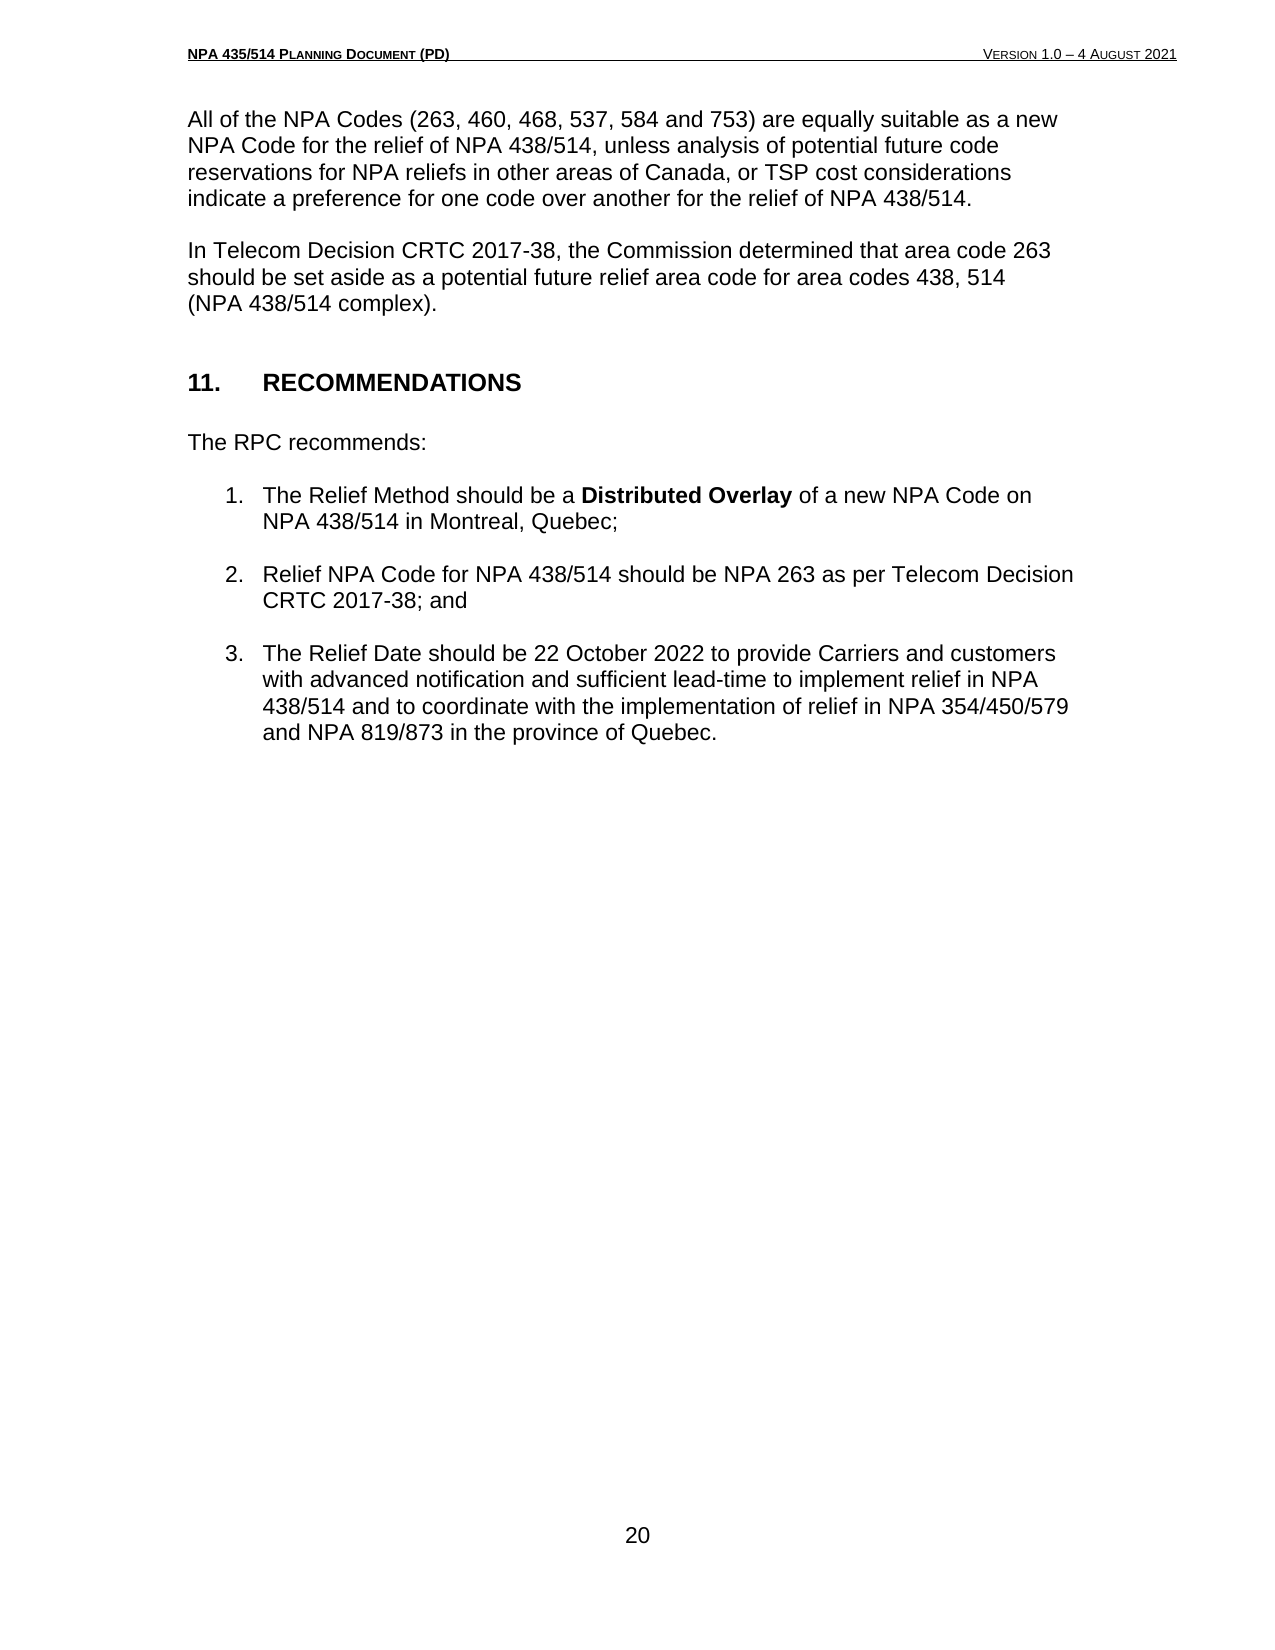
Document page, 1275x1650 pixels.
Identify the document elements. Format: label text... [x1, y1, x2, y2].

list Relief NPA Code for NPA 438/514 should be NPA 263 as per Telecom Decision CRTC 2017-38; and [225, 561, 1087, 614]
text In Telecom Decision CRTC 2017-38, the Commission determined that area code 263 should be set aside as a potential future relief area code for area codes 438, 514 (NPA 438/514 complex). [187, 237, 1087, 317]
subtitle RECOMMENDATIONS [187, 368, 1087, 397]
text The RPC recommends: [187, 429, 1087, 456]
list The Relief Date should be 22 October 2022 to provide Carriers and customers with advanced notification and sufficient lead-time to implement relief in NPA 438/514 and to coordinate with the implementation of relief in NPA 354/450/579 and NPA 819/873 in the province of Quebec. [225, 640, 1087, 746]
text All of the NPA Codes (263, 460, 468, 537, 584 and 753) are equally suitable as a new NPA Code for the relief of NPA 438/514, unless analysis of potential future code reservations for NPA reliefs in other areas of Canada, or TSP cost considerations indicate a preference for one code over another for the relief of NPA 438/514. [187, 106, 1087, 211]
list The Relief Method should be a Distributed Overlay of a new NPA Code on NPA 438/514 in Montreal, Quebec; [225, 482, 1087, 535]
